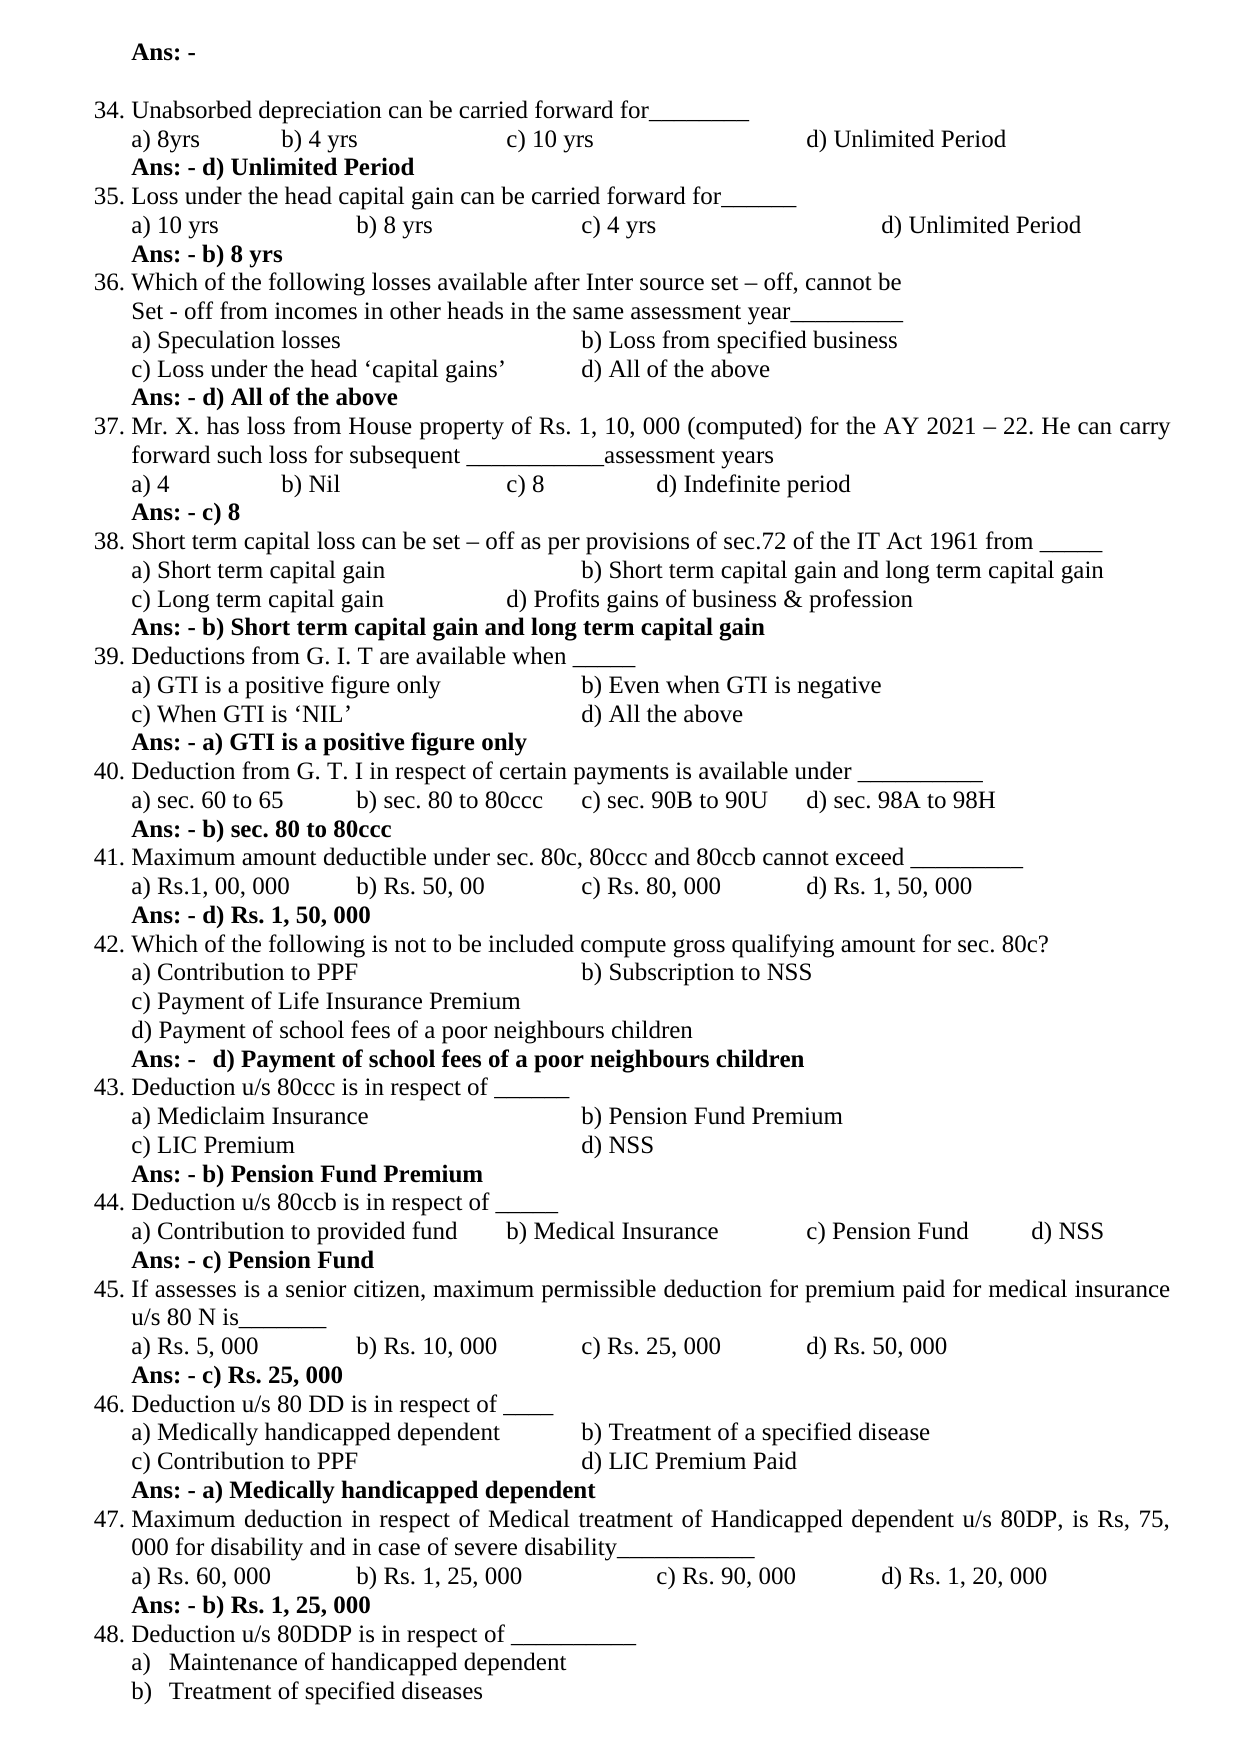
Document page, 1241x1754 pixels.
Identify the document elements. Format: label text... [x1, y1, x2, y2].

list Maintenance of handicapped dependent [131, 1647, 1172, 1676]
list Deduction u/s 80ccb is in respect of _____ [94, 1187, 1172, 1216]
list a) Speculation losses b) Loss from specified business [131, 325, 1172, 354]
list a) 10 yrs b) 8 yrs c) 4 yrs d) Unlimited Period [131, 210, 1172, 239]
list Mr. X. has loss from House property of Rs. 1, 10, 000 (computed) for the AY 2021 – 22. He can carry forward such loss for subsequent ___________assessment years [94, 411, 1172, 469]
list Deductions from G. I. T are available when _____ [94, 641, 1172, 670]
list a) Rs.1, 00, 000 b) Rs. 50, 00 c) Rs. 80, 000 d) Rs. 1, 50, 000 [131, 871, 1172, 900]
list Deduction from G. T. I in respect of certain payments is available under __________ [94, 756, 1172, 785]
list Short term capital loss can be set – off as per provisions of sec.72 of the IT Act 1961 from _____ [94, 526, 1172, 555]
list Deduction u/s 80 DD is in respect of ____ [94, 1389, 1172, 1417]
list Loss under the head capital gain can be carried forward for______ [94, 181, 1172, 210]
list Ans: - d) Payment of school fees of a poor neighbours children [131, 1044, 1172, 1072]
list a) Contribution to provided fund b) Medical Insurance c) Pension Fund d) NSS [131, 1216, 1172, 1245]
text a) Medically handicapped dependent b) Treatment of a specified disease [131, 1417, 1172, 1446]
list a) Short term capital gain b) Short term capital gain and long term capital gain [131, 555, 1172, 584]
list Unabsorbed depreciation can be carried forward for________ [94, 95, 1172, 124]
list Deduction u/s 80ccc is in respect of ______ [94, 1072, 1172, 1101]
list c) When GTI is ‘NIL’ d) All the above [131, 699, 1172, 727]
list Ans: - c) 8 [131, 497, 1172, 526]
list Deduction u/s 80DDP is in respect of __________ [94, 1619, 1172, 1647]
text Ans: - a) Medically handicapped dependent [131, 1475, 1172, 1504]
list Which of the following is not to be included compute gross qualifying amount for sec. 80c? [94, 929, 1172, 957]
list a) Rs. 60, 000 b) Rs. 1, 25, 000 c) Rs. 90, 000 d) Rs. 1, 20, 000 [131, 1561, 1172, 1590]
list Ans: - b) Pension Fund Premium [131, 1159, 1172, 1187]
list a) 8yrs b) 4 yrs c) 10 yrs d) Unlimited Period [131, 124, 1172, 152]
list a) GTI is a positive figure only b) Even when GTI is negative [131, 670, 1172, 699]
list Ans: - d) All of the above [131, 382, 1172, 411]
list c) Long term capital gain d) Profits gains of business & profession [131, 584, 1172, 612]
list Ans: - b) Rs. 1, 25, 000 [131, 1590, 1172, 1619]
list a) Mediclaim Insurance b) Pension Fund Premium [131, 1101, 1172, 1130]
list Which of the following losses available after Inter source set – off, cannot be [94, 267, 1172, 296]
list Ans: - b) sec. 80 to 80ccc [131, 814, 1172, 842]
list a) sec. 60 to 65 b) sec. 80 to 80ccc c) sec. 90B to 90U d) sec. 98A to 98H [131, 785, 1172, 814]
text c) Contribution to PPF d) LIC Premium Paid [131, 1446, 1172, 1475]
list a) 4 b) Nil c) 8 d) Indefinite period [131, 469, 1172, 497]
list Maximum deduction in respect of Medical treatment of Handicapped dependent u/s 80DP, is Rs, 75, 000 for disability and in case of severe disability___________ [94, 1504, 1172, 1561]
list Ans: - d) Unlimited Period [131, 152, 1172, 181]
list Ans: - b) 8 yrs [131, 239, 1172, 267]
list Ans: - d) Rs. 1, 50, 000 [131, 900, 1172, 929]
list c) Payment of Life Insurance Premium [131, 986, 1172, 1015]
list a) Contribution to PPF b) Subscription to NSS [131, 957, 1172, 986]
list If assesses is a senior citizen, maximum permissible deduction for premium paid for medical insurance u/s 80 N is_______ [94, 1274, 1172, 1331]
list c) Loss under the head ‘capital gains’ d) All of the above [131, 354, 1172, 382]
list Set - off from incomes in other heads in the same assessment year_________ [131, 296, 1172, 325]
list Ans: - [131, 37, 1172, 66]
list Ans: - b) Short term capital gain and long term capital gain [131, 612, 1172, 641]
list Ans: - c) Pension Fund [131, 1245, 1172, 1274]
list Ans: - a) GTI is a positive figure only [131, 727, 1172, 756]
list Maximum amount deductible under sec. 80c, 80ccc and 80ccb cannot exceed _________ [94, 842, 1172, 871]
list Treatment of specified diseases [131, 1676, 1172, 1705]
list Ans: - c) Rs. 25, 000 [131, 1360, 1172, 1389]
list a) Rs. 5, 000 b) Rs. 10, 000 c) Rs. 25, 000 d) Rs. 50, 000 [131, 1331, 1172, 1360]
list d) Payment of school fees of a poor neighbours children [131, 1015, 1172, 1044]
list c) LIC Premium d) NSS [131, 1130, 1172, 1159]
